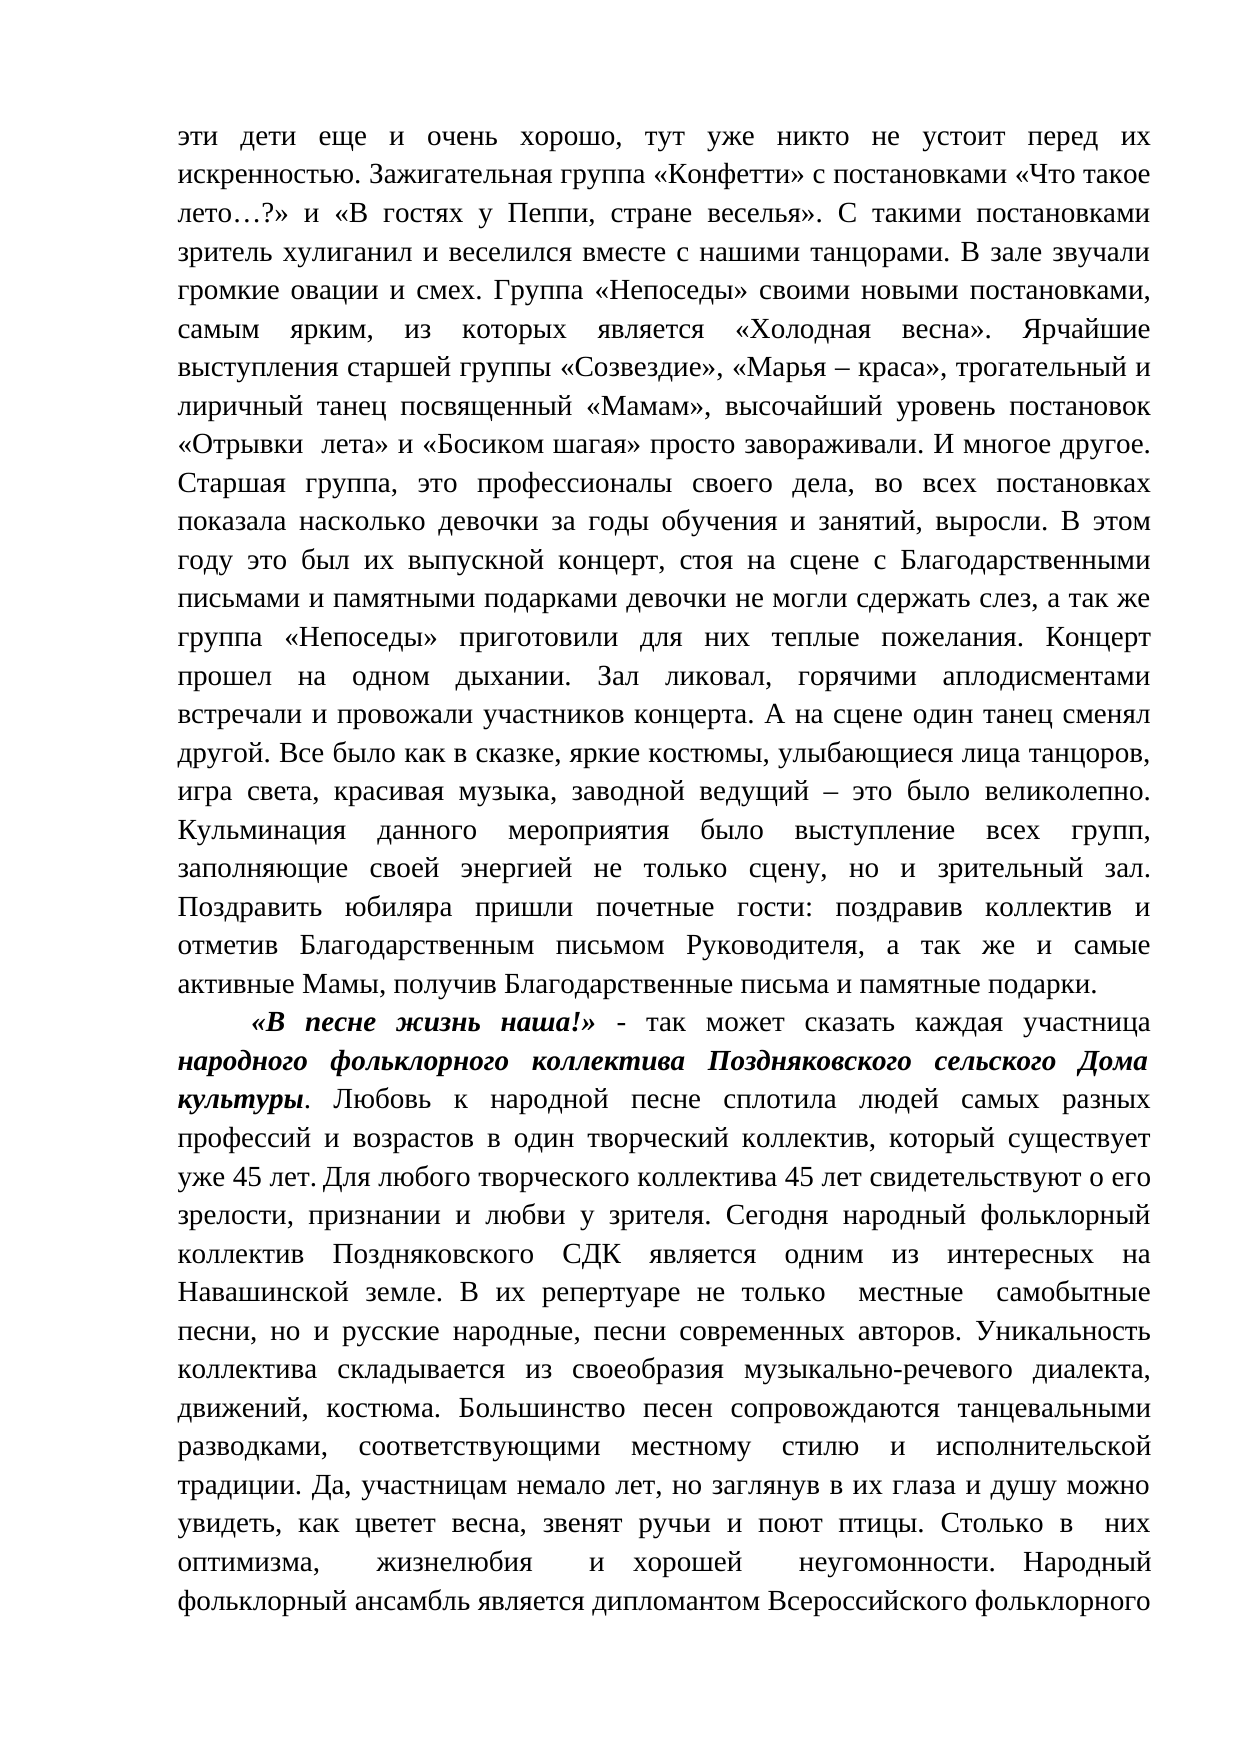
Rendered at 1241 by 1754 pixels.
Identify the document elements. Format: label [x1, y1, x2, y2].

text [177, 1004, 1152, 1616]
text [177, 118, 1152, 999]
